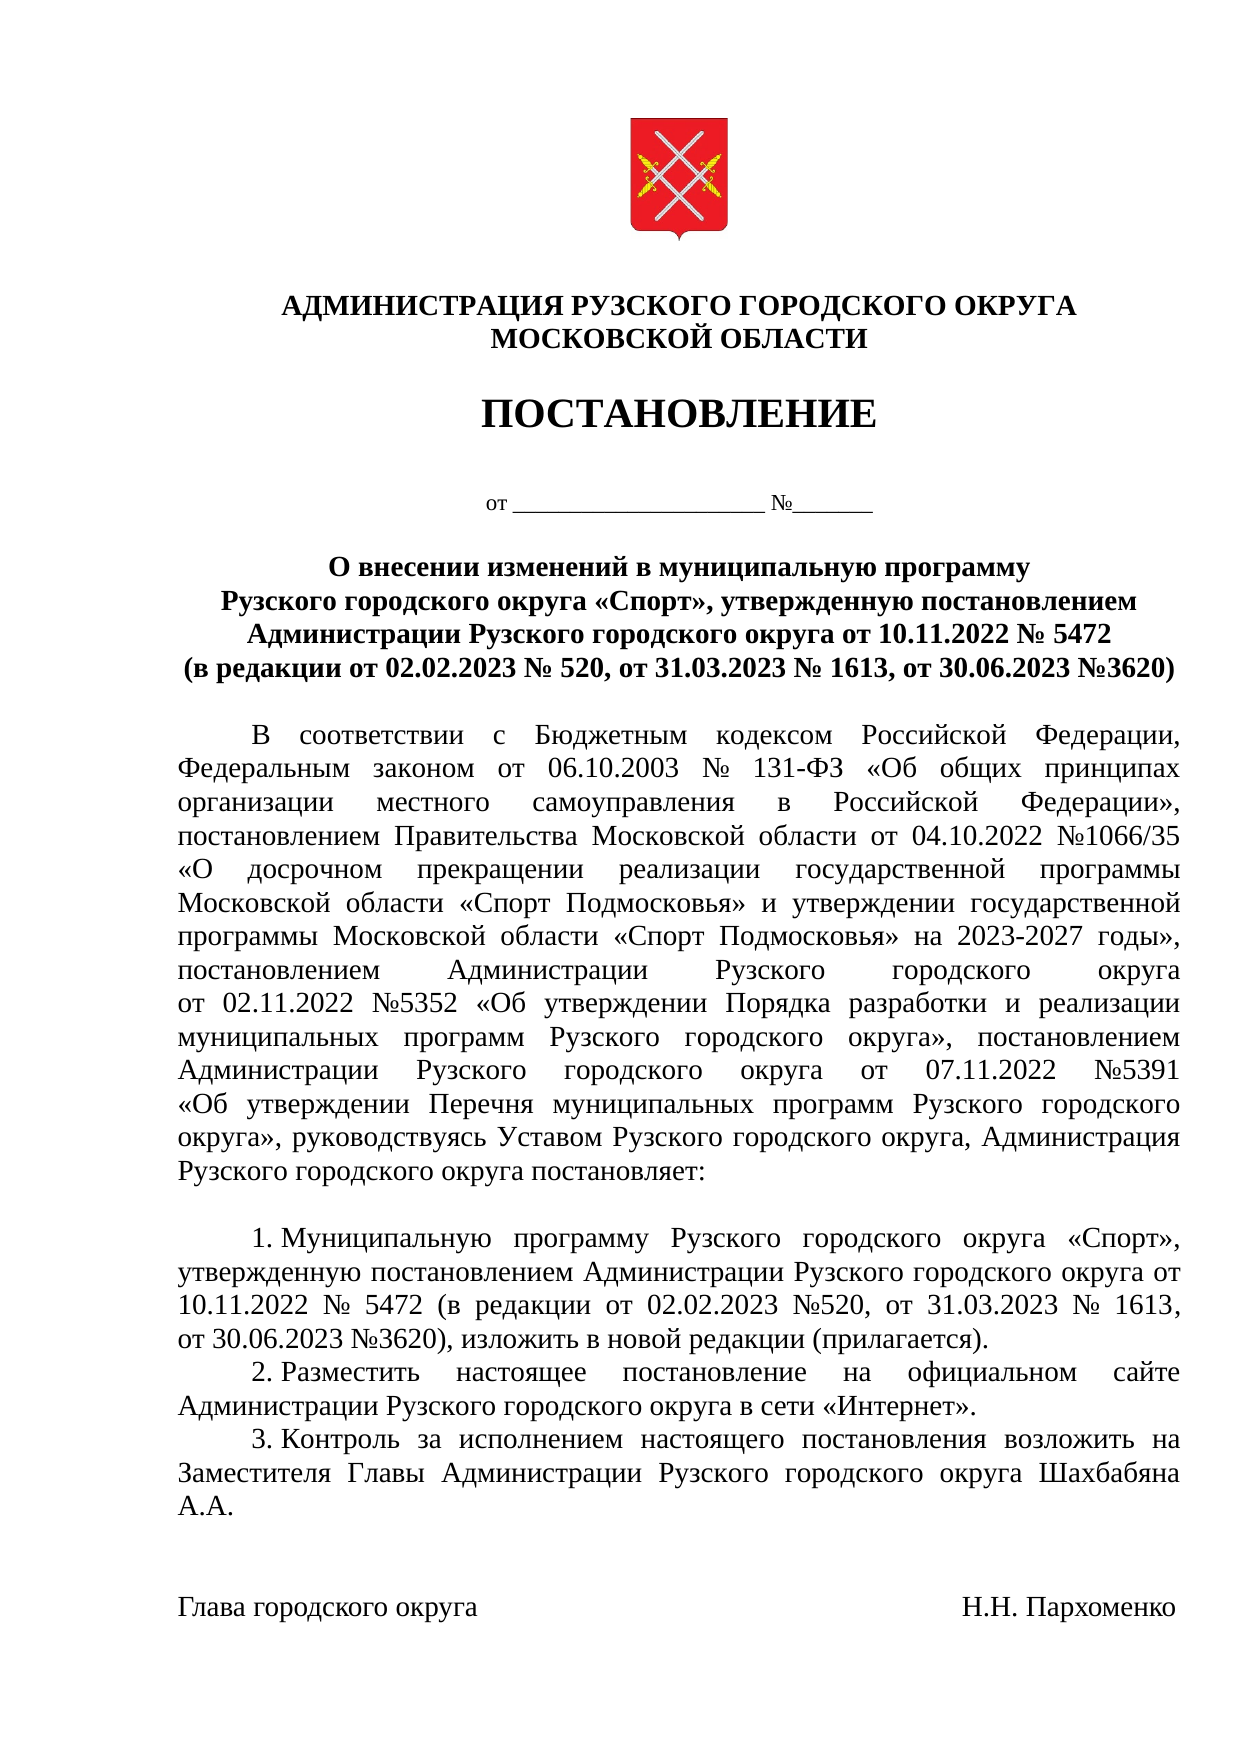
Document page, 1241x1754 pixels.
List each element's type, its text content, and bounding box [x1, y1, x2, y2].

text Глава городского округа Н.Н. Пархоменко [177, 1589, 1181, 1623]
picture [630, 118, 728, 241]
list Разместить настоящее постановление на официальном сайте Администрации Рузского городского округа в сети «Интернет». [177, 1354, 1181, 1421]
text В соответствии с Бюджетным кодексом Российской Федерации, Федеральным законом от 06.10.2003 № 131-ФЗ «Об общих принципах организации местного самоуправления в Российской Федерации», постановлением Правительства Московской области от 04.10.2022 №1066/35 «О досрочном прекращении реализации государственной программы Московской области «Спорт Подмосковья» и утверждении государственной программы Московской области «Спорт Подмосковья» на 2023-2027 годы», постановлением Администрации Рузского городского округа от 02.11.2022 №5352 «Об утверждении Порядка разработки и реализации муниципальных программ Рузского городского округа», постановлением Администрации Рузского городского округа от 07.11.2022 №5391 «Об утверждении Перечня муниципальных программ Рузского городского округа», руководствуясь Уставом Рузского городского округа, Администрация Рузского городского округа постановляет: [177, 717, 1181, 1187]
text ПОСТАНОВЛЕНИЕ [177, 389, 1181, 437]
list Контроль за исполнением настоящего постановления возложить на Заместителя Главы Администрации Рузского городского округа Шахбабяна А.А. [177, 1421, 1181, 1522]
text Администрации Рузского городского округа от 10.11.2022 № 5472 [177, 616, 1181, 650]
text О внесении изменений в муниципальную программу [177, 549, 1181, 583]
text МОСКОВСКОЙ ОБЛАСТИ [177, 322, 1181, 355]
text Рузского городского округа «Спорт», утвержденную постановлением [177, 583, 1181, 616]
text АДМИНИСТРАЦИЯ РУЗСКОГО ГОРОДСКОГО ОКРУГА [177, 288, 1181, 322]
text (в редакции от 02.02.2023 № 520, от 31.03.2023 № 1613, от 30.06.2023 №3620) [177, 650, 1181, 683]
list Муниципальную программу Рузского городского округа «Спорт», утвержденную постановлением Администрации Рузского городского округа от 10.11.2022 № 5472 (в редакции от 02.02.2023 №520, от 31.03.2023 № 1613, от 30.06.2023 №3620), изложить в новой редакции (прилагается). [177, 1220, 1181, 1354]
text от ______________________ №_______ [177, 489, 1181, 516]
